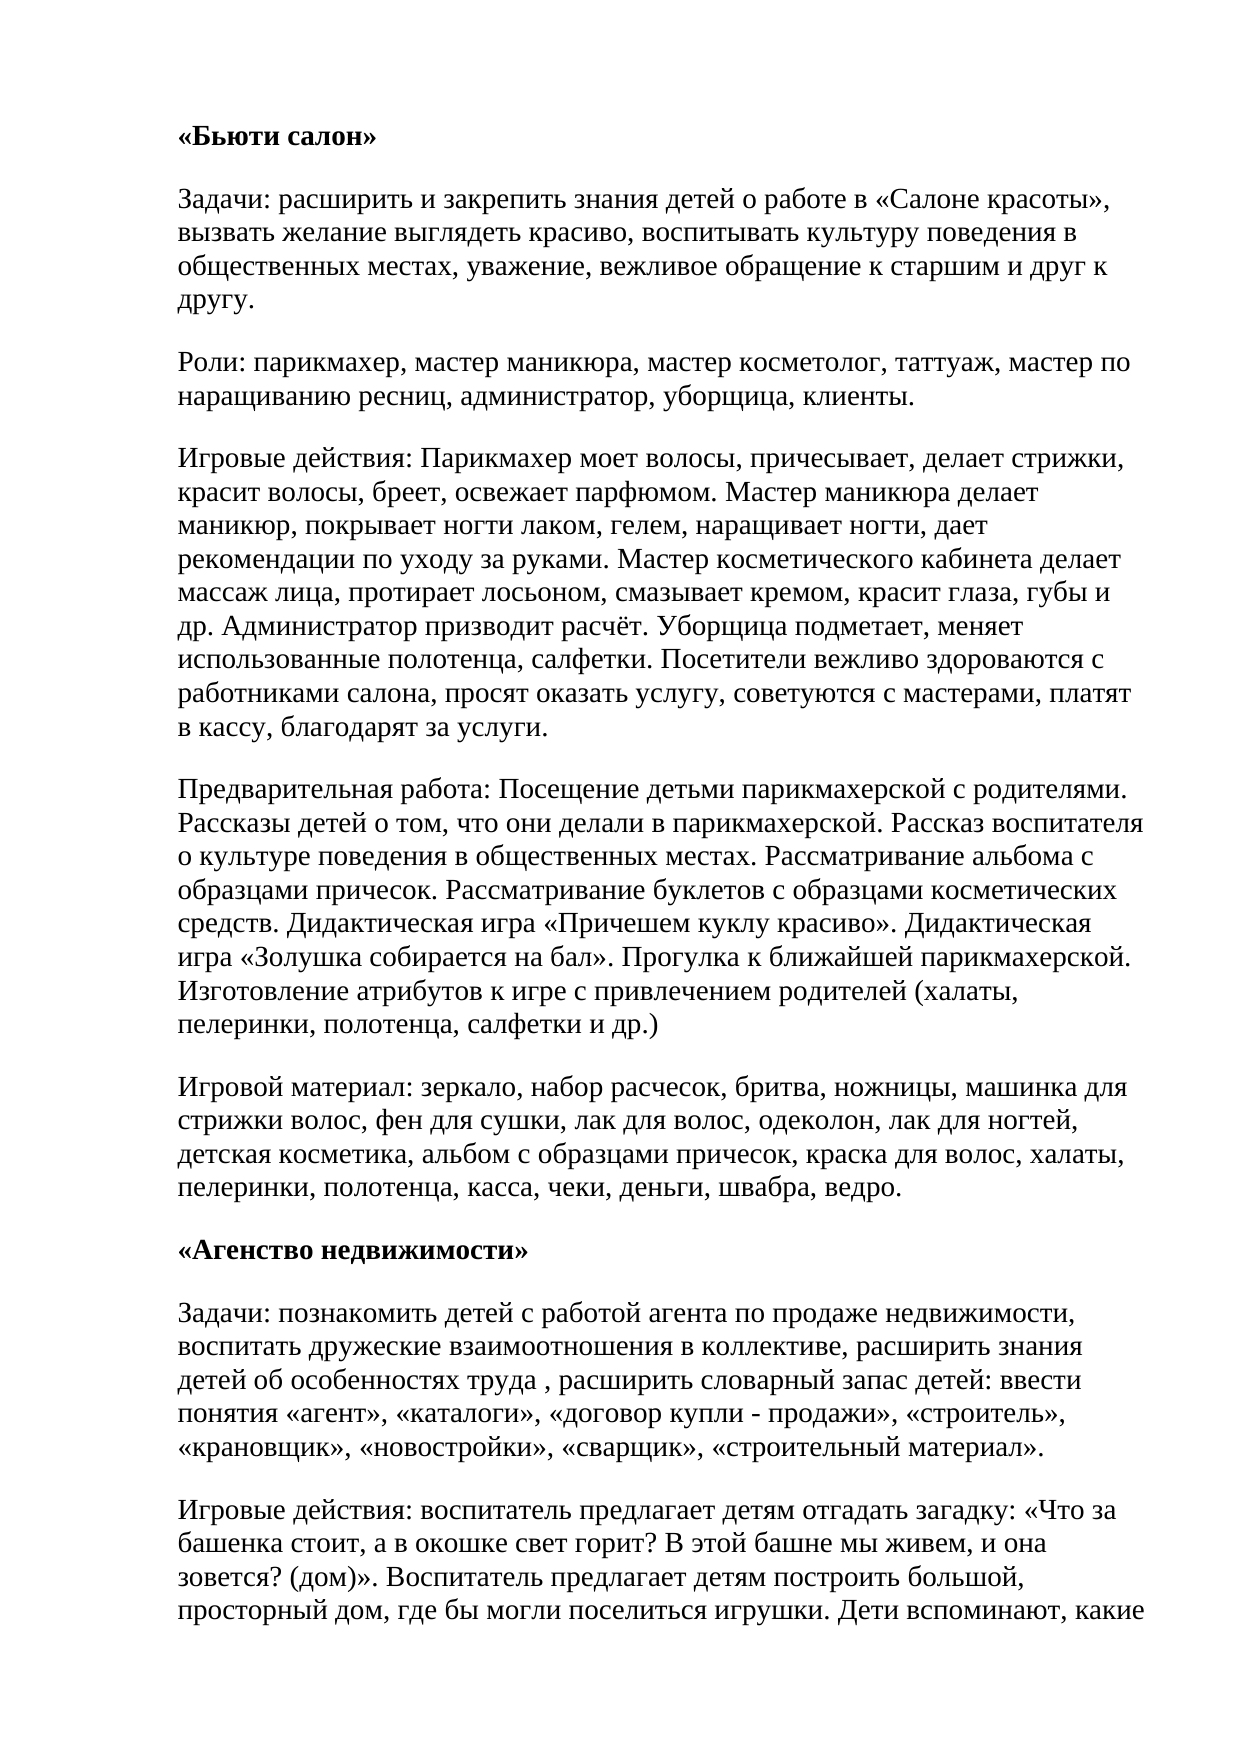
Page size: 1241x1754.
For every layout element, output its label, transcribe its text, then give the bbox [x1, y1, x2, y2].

text «Агенство недвижимости» [177, 1232, 1152, 1266]
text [177, 1492, 1152, 1626]
text «Бьюти салон» [177, 118, 1152, 152]
text Игровой материал: зеркало, набор расчесок, бритва, ножницы, машинка для стрижки волос, фен для сушки, лак для волос, одеколон, лак для ногтей, детская косметика, альбом с образцами причесок, краска для волос, халаты, пелеринки, полотенца, касса, чеки, деньги, швабра, ведро. [177, 1069, 1152, 1203]
text Задачи: расширить и закрепить знания детей о работе в «Салоне красоты», вызвать желание выглядеть красиво, воспитывать культуру поведения в общественных местах, уважение, вежливое обращение к старшим и друг к другу. [177, 181, 1152, 315]
text Роли: парикмахер, мастер маникюра, мастер косметолог, таттуаж, мастер по наращиванию ресниц, администратор, уборщица, клиенты. [177, 344, 1152, 411]
text Предварительная работа: Посещение детьми парикмахерской с родителями. Рассказы детей о том, что они делали в парикмахерской. Рассказ воспитателя о культуре поведения в общественных местах. Рассматривание альбома с образцами причесок. Рассматривание буклетов с образцами косметических средств. Дидактическая игра «Причешем куклу красиво». Дидактическая игра «Золушка собирается на бал». Прогулка к ближайшей парикмахерской. Изготовление атрибутов к игре с привлечением родителей (халаты, пелеринки, полотенца, салфетки и др.) [177, 771, 1152, 1040]
text Игровые действия: Парикмахер моет волосы, причесывает, делает стрижки, красит волосы, бреет, освежает парфюмом. Мастер маникюра делает маникюр, покрывает ногти лаком, гелем, наращивает ногти, дает рекомендации по уходу за руками. Мастер косметического кабинета делает массаж лица, протирает лосьоном, смазывает кремом, красит глаза, губы и др. Администратор призводит расчёт. Уборщица подметает, меняет использованные полотенца, салфетки. Посетители вежливо здороваются с работниками салона, просят оказать услугу, советуются с мастерами, платят в кассу, благодарят за услуги. [177, 440, 1152, 742]
text Задачи: познакомить детей с работой агента по продаже недвижимости, воспитать дружеские взаимоотношения в коллективе, расширить знания детей об особенностях труда , расширить словарный запас детей: ввести понятия «агент», «каталоги», «договор купли - продажи», «строитель», «крановщик», «новостройки», «сварщик», «строительный материал». [177, 1295, 1152, 1463]
